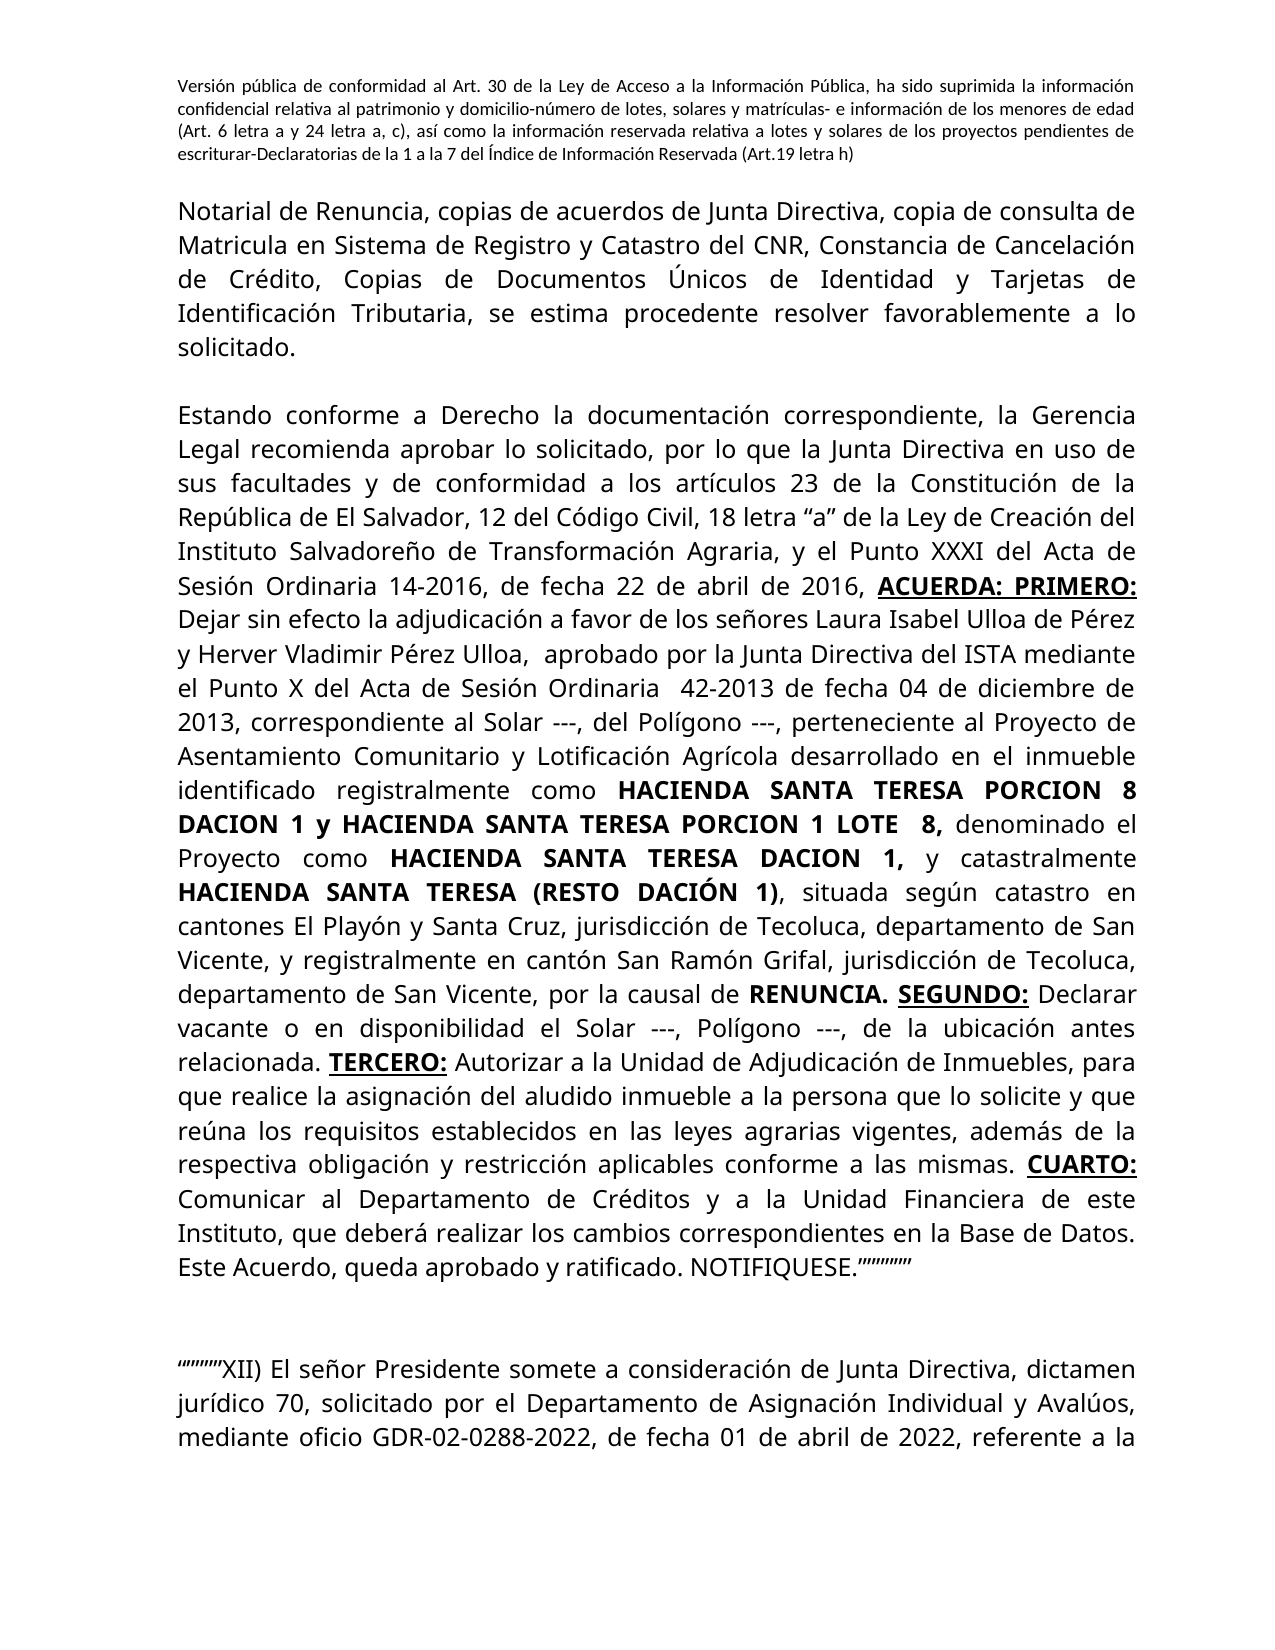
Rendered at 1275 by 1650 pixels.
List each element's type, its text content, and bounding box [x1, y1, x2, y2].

text Estando conforme a Derecho la documentación correspondiente, la Gerencia Legal recomienda aprobar lo solicitado, por lo que la Junta Directiva en uso de sus facultades y de conformidad a los artículos 23 de la Constitución de la República de El Salvador, 12 del Código Civil, 18 letra “a” de la Ley de Creación del Instituto Salvadoreño de Transformación Agraria, y el Punto XXXI del Acta de Sesión Ordinaria 14-2016, de fecha 22 de abril de 2016, ACUERDA: PRIMERO: Dejar sin efecto la adjudicación a favor de los señores Laura Isabel Ulloa de Pérez y Herver Vladimir Pérez Ulloa, aprobado por la Junta Directiva del ISTA mediante el Punto X del Acta de Sesión Ordinaria 42-2013 de fecha 04 de diciembre de 2013, correspondiente al Solar ---, del Polígono ---, perteneciente al Proyecto de Asentamiento Comunitario y Lotificación Agrícola desarrollado en el inmueble identificado registralmente como HACIENDA SANTA TERESA PORCION 8 DACION 1 y HACIENDA SANTA TERESA PORCION 1 LOTE 8, denominado el Proyecto como HACIENDA SANTA TERESA DACION 1, y catastralmente HACIENDA SANTA TERESA (RESTO DACIÓN 1), situada según catastro en cantones El Playón y Santa Cruz, jurisdicción de Tecoluca, departamento de San Vicente, y registralmente en cantón San Ramón Grifal, jurisdicción de Tecoluca, departamento de San Vicente, por la causal de RENUNCIA. SEGUNDO: Declarar vacante o en disponibilidad el Solar ---, Polígono ---, de la ubicación antes relacionada. TERCERO: Autorizar a la Unidad de Adjudicación de Inmuebles, para que realice la asignación del aludido inmueble a la persona que lo solicite y que reúna los requisitos establecidos en las leyes agrarias vigentes, además de la respectiva obligación y restricción aplicables conforme a las mismas. CUARTO: Comunicar al Departamento de Créditos y a la Unidad Financiera de este Instituto, que deberá realizar los cambios correspondientes en la Base de Datos. Este Acuerdo, queda aprobado y ratificado. NOTIFIQUESE.”””””” [177, 398, 1137, 1283]
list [177, 193, 1137, 364]
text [177, 1352, 1137, 1454]
